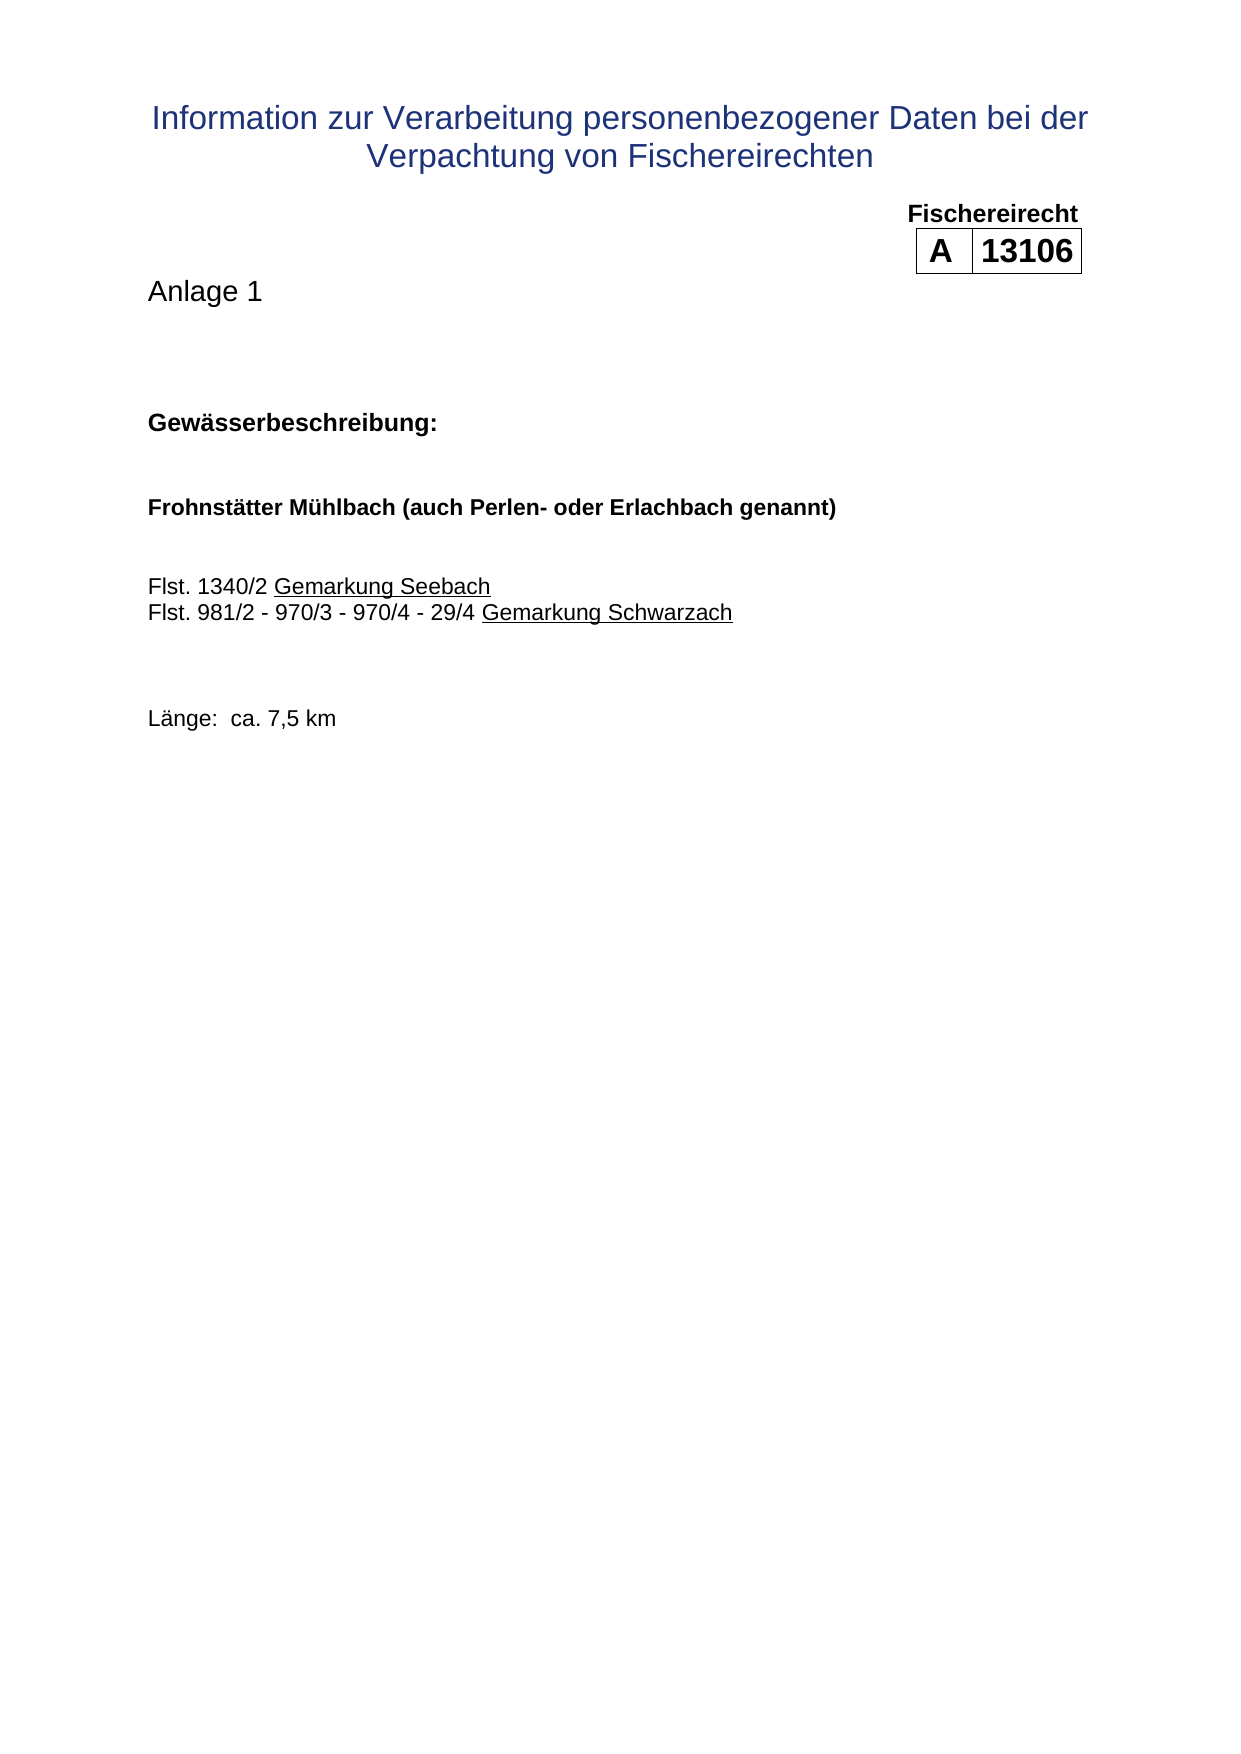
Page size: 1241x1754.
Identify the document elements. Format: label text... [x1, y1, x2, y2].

text Fischereirecht [183, 199, 1078, 228]
table_header 13106 [973, 229, 1081, 272]
text Flst. 981/2 - 970/3 - 970/4 - 29/4 Gemarkung Schwarzach [148, 599, 1092, 626]
text Gewässerbeschreibung: [148, 408, 1092, 436]
text Anlage 1 [148, 273, 1092, 307]
text Flst. 1340/2 Gemarkung Seebach [148, 573, 1092, 599]
text Länge: ca. 7,5 km [148, 705, 1092, 731]
table_header A [917, 229, 972, 272]
text Frohnstätter Mühlbach (auch Perlen- oder Erlachbach genannt) [148, 494, 1092, 520]
